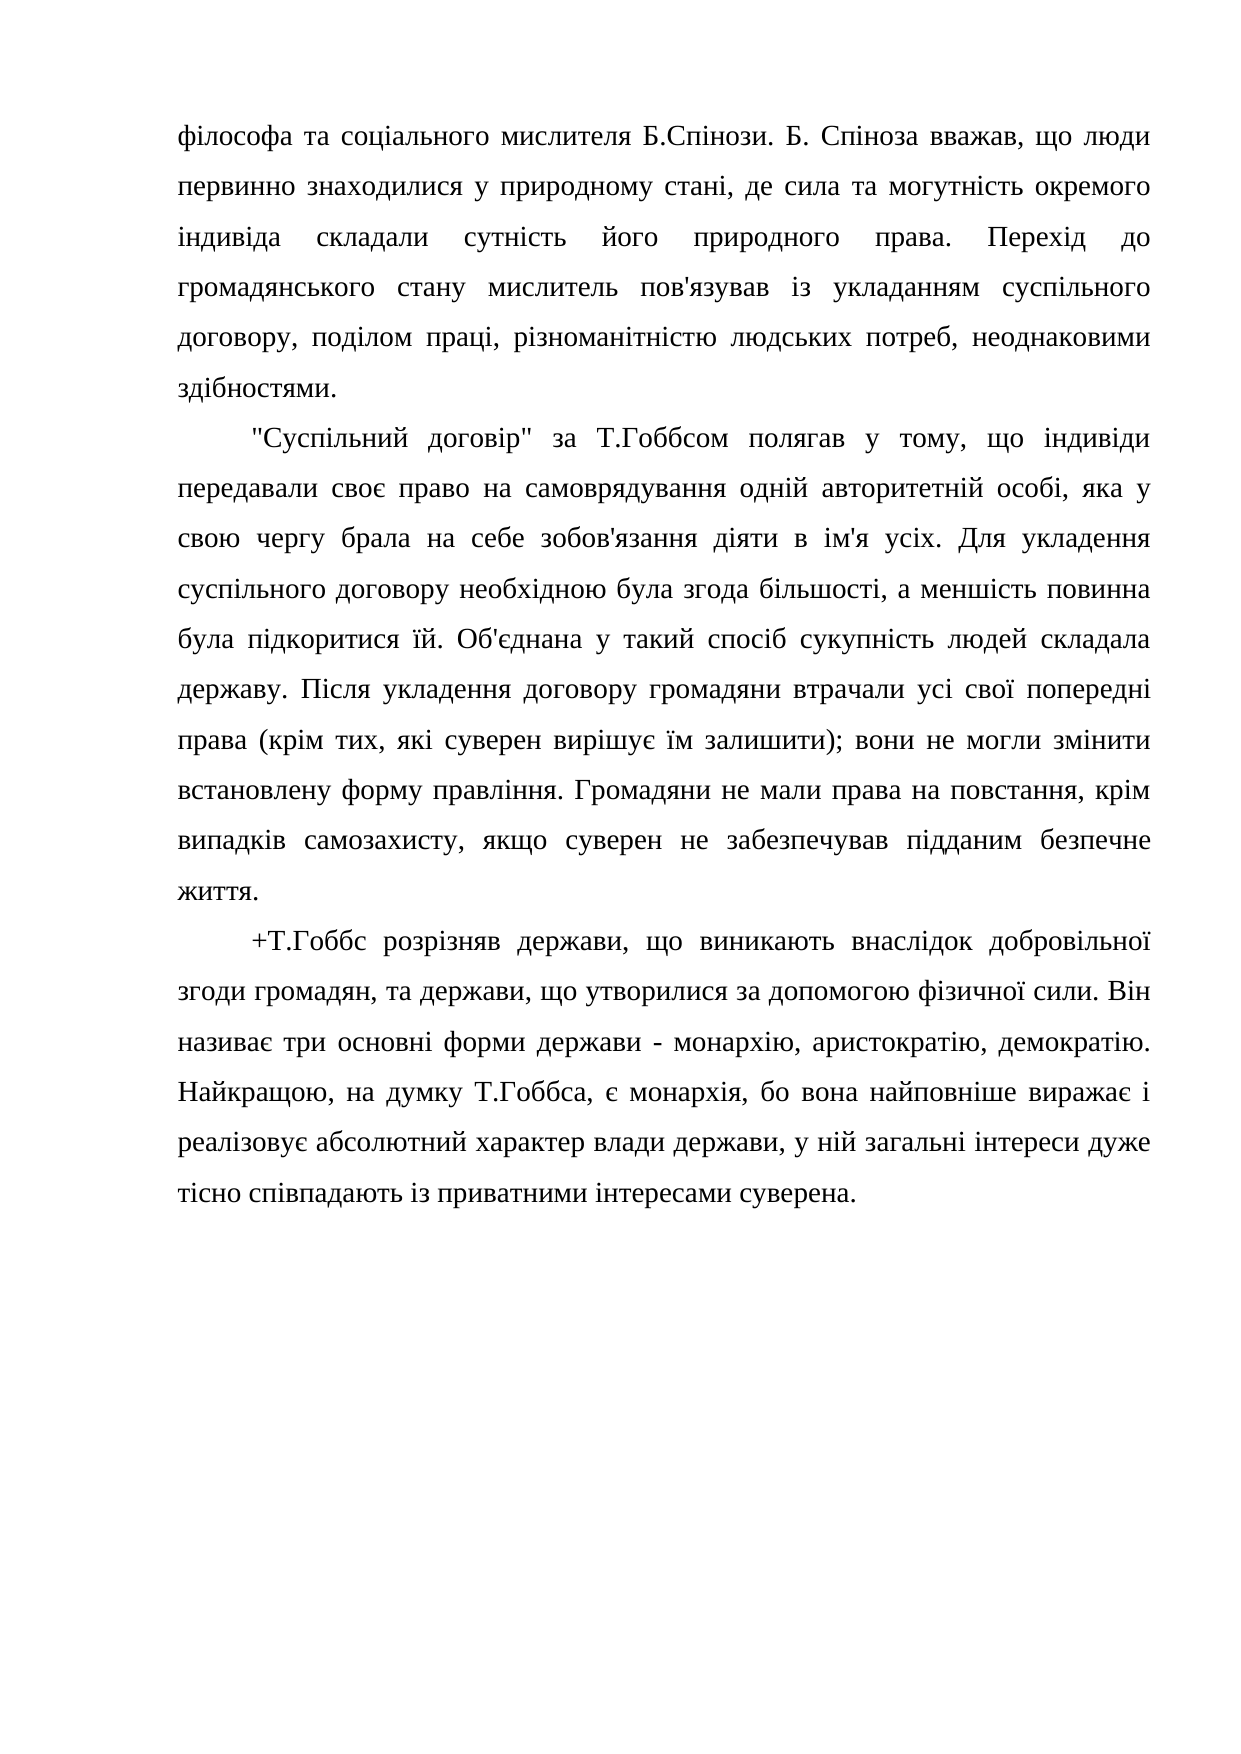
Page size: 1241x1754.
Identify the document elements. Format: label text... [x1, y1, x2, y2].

text +Т.Гоббс розрізняв держави, що виникають внаслідок добровільної згоди громадян, та держави, що утворилися за допомогою фізичної сили. Він називає три основні форми держави - монархію, аристократію, демократію. Найкращою, на думку Т.Гоббса, є монархія, бо вона найповніше виражає і реалізовує абсолютний характер влади держави, у ній загальні інтереси дуже тісно співпадають із приватними інтересами суверена. [177, 923, 1152, 1208]
text "Суспільний договір" за Т.Гоббсом полягав у тому, що індивіди передавали своє право на самоврядування одній авторитетній особі, яка у свою чергу брала на себе зобов'язання діяти в ім'я усіх. Для укладення суспільного договору необхідною була згода більшості, а меншість повинна була підкоритися їй. Об'єднана у такий спосіб сукупність людей складала державу. Після укладення договору громадяни втрачали усі свої попередні права (крім тих, які суверен вирішує їм залишити); вони не могли змінити встановлену форму правління. Громадяни не мали права на повстання, крім випадків самозахисту, якщо суверен не забезпечував підданим безпечне життя. [177, 420, 1152, 906]
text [177, 118, 1152, 403]
